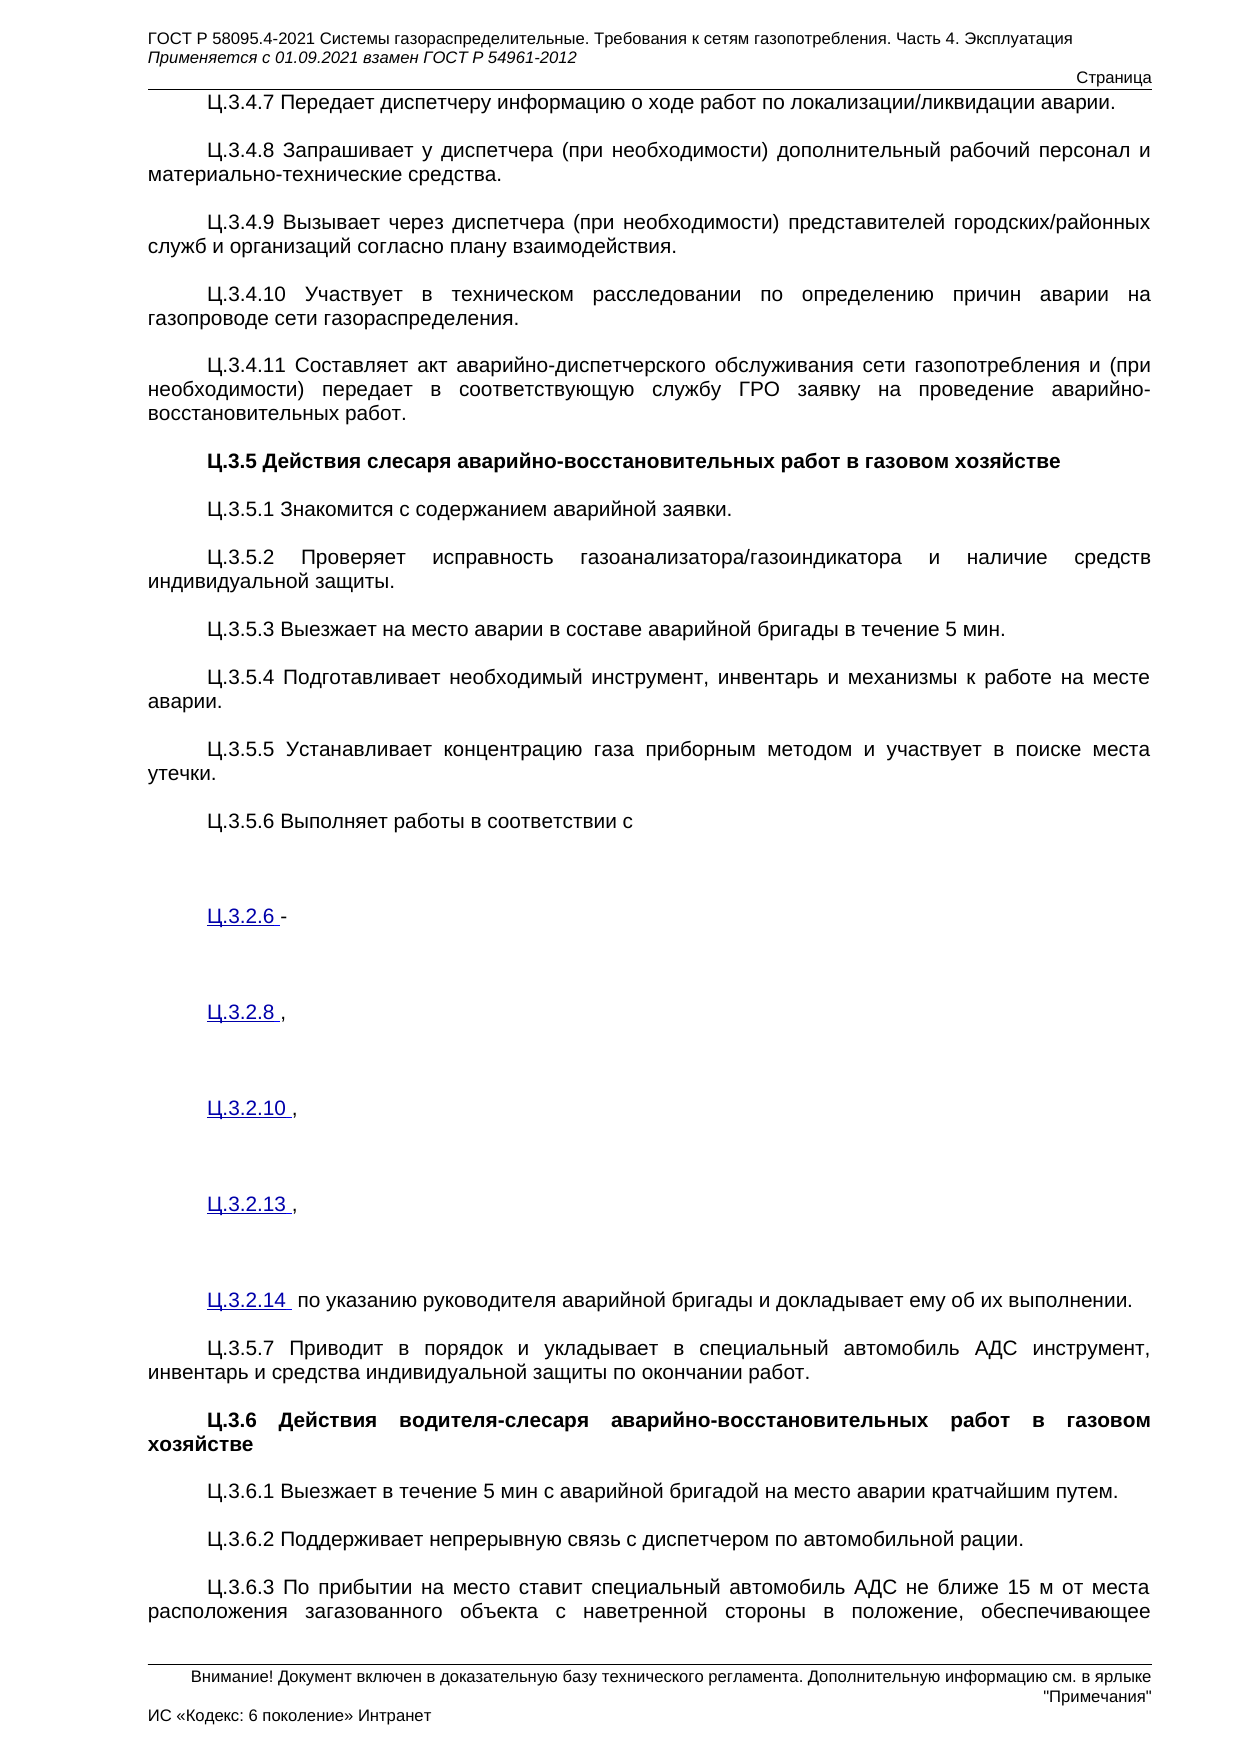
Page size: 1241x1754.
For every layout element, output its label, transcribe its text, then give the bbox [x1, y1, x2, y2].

text Ц.3.2.8 , [148, 1000, 1152, 1024]
text Ц.3.2.6 - [148, 904, 1152, 928]
text Ц.3.2.14 по указанию руководителя аварийной бригады и докладывает ему об их выполнении. [148, 1288, 1152, 1312]
text Ц.3.4.8 Запрашивает у диспетчера (при необходимости) дополнительный рабочий персонал и материально-технические средства. [148, 138, 1152, 186]
text Ц.3.4.10 Участвует в техническом расследовании по определению причин аварии на газопроводе сети газораспределения. [148, 281, 1152, 329]
text Ц.3.5.7 Приводит в порядок и укладывает в специальный автомобиль АДС инструмент, инвентарь и средства индивидуальной защиты по окончании работ. [148, 1336, 1152, 1383]
text Ц.3.6 Действия водителя-слесаря аварийно-восстановительных работ в газовом хозяйстве [148, 1407, 1152, 1455]
text Ц.3.4.11 Составляет акт аварийно-диспетчерского обслуживания сети газопотребления и (при необходимости) передает в соответствующую службу ГРО заявку на проведение аварийно-восстановительных работ. [148, 353, 1152, 425]
text Ц.3.2.10 , [148, 1096, 1152, 1120]
text Ц.3.5 Действия слесаря аварийно-восстановительных работ в газовом хозяйстве [148, 449, 1152, 473]
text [148, 1575, 1152, 1623]
text Ц.3.6.2 Поддерживает непрерывную связь с диспетчером по автомобильной рации. [148, 1527, 1152, 1551]
text Ц.3.5.2 Проверяет исправность газоанализатора/газоиндикатора и наличие средств индивидуальной защиты. [148, 545, 1152, 593]
text Ц.3.5.1 Знакомится с содержанием аварийной заявки. [148, 497, 1152, 521]
text Ц.3.4.9 Вызывает через диспетчера (при необходимости) представителей городских/районных служб и организаций согласно плану взаимодействия. [148, 209, 1152, 257]
text Ц.3.5.4 Подготавливает необходимый инструмент, инвентарь и механизмы к работе на месте аварии. [148, 665, 1152, 713]
text Ц.3.5.5 Устанавливает концентрацию газа приборным методом и участвует в поиске места утечки. [148, 737, 1152, 784]
text Ц.3.5.6 Выполняет работы в соответствии с [148, 808, 1152, 832]
text Ц.3.2.13 , [148, 1192, 1152, 1216]
text Ц.3.5.3 Выезжает на место аварии в составе аварийной бригады в течение 5 мин. [148, 617, 1152, 641]
text Ц.3.4.7 Передает диспетчеру информацию о ходе работ по локализации/ликвидации аварии. [148, 90, 1152, 114]
text Ц.3.6.1 Выезжает в течение 5 мин с аварийной бригадой на место аварии кратчайшим путем. [148, 1479, 1152, 1503]
